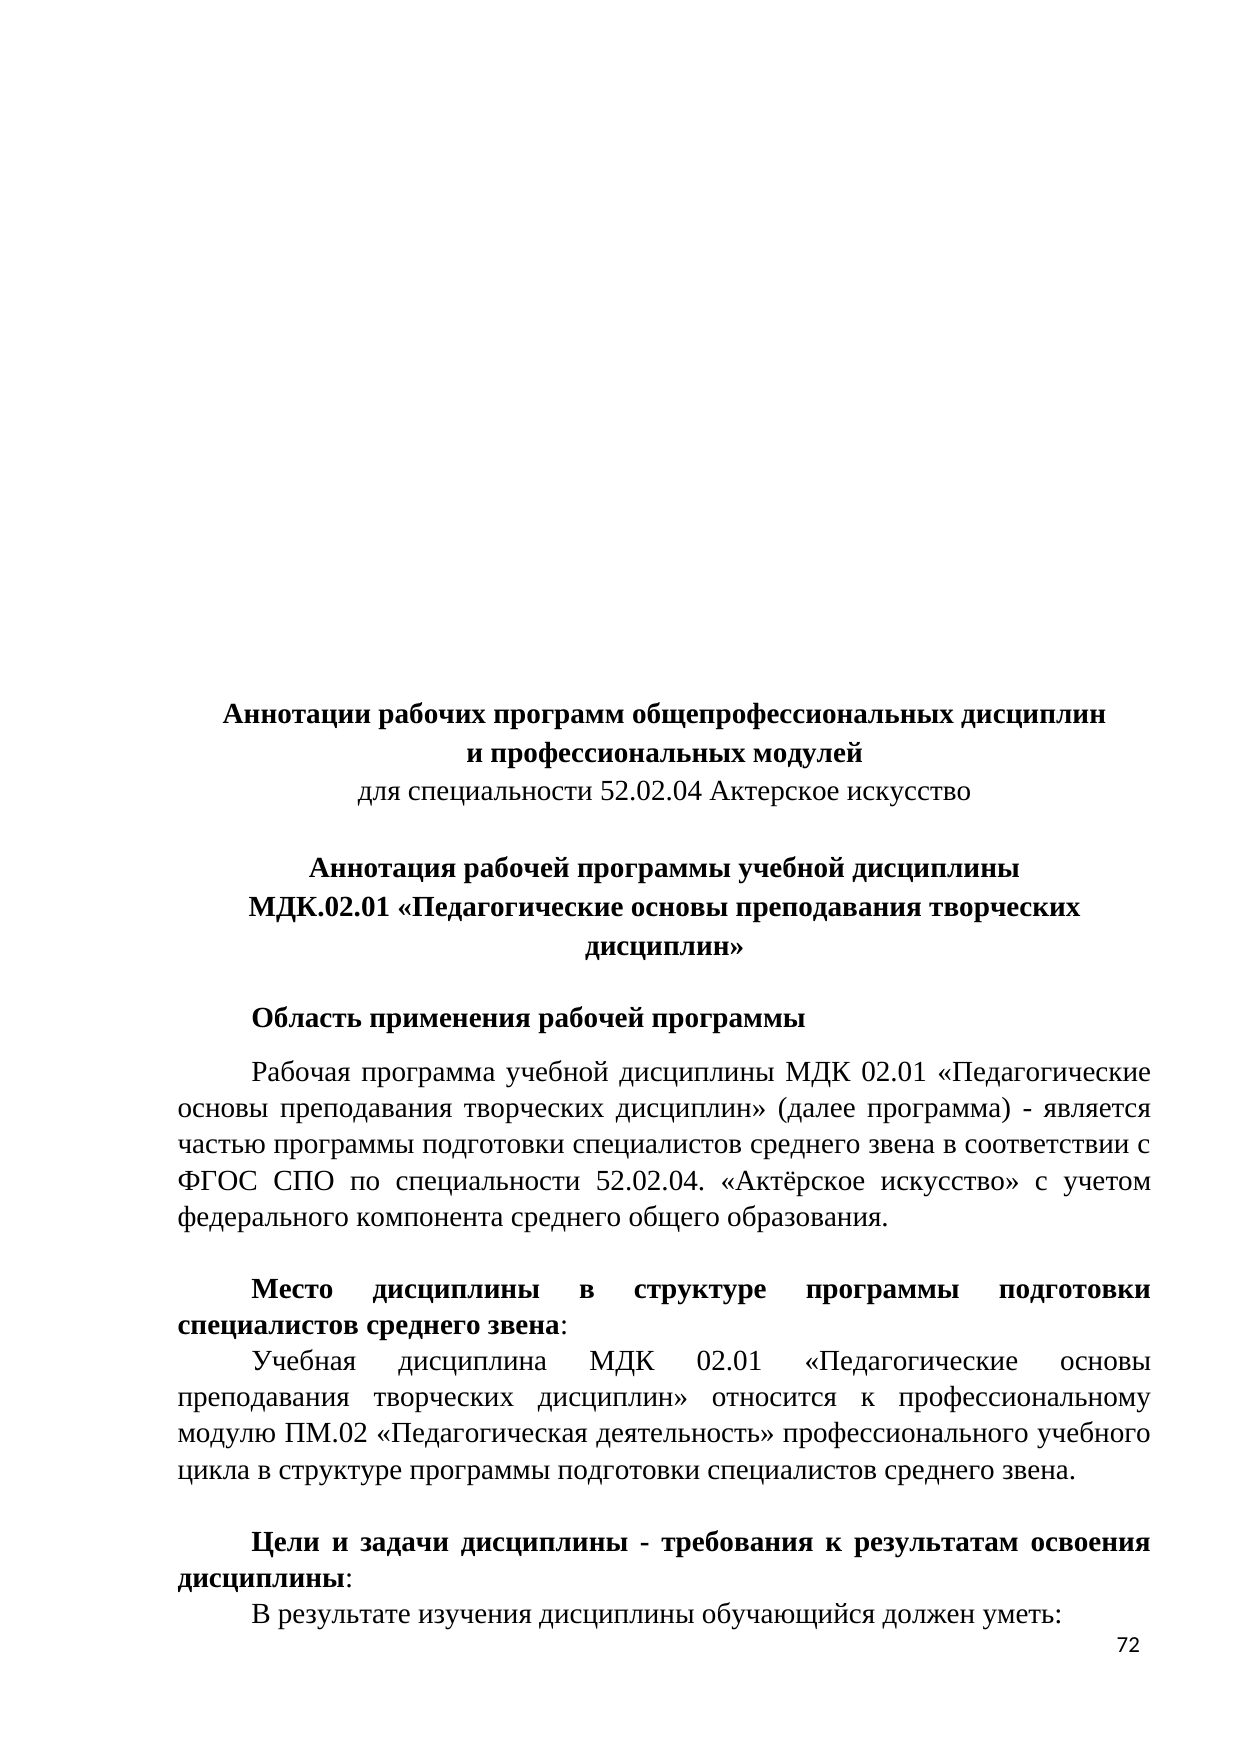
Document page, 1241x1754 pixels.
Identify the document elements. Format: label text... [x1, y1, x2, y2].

text МДК.02.01 «Педагогические основы преподавания творческих дисциплин» [177, 889, 1152, 961]
text для специальности 52.02.04 Актерское искусство [177, 773, 1152, 807]
text Рабочая программа учебной дисциплины МДК 02.01 «Педагогические основы преподавания творческих дисциплин» (далее программа) - является частью программы подготовки специалистов среднего звена в соответствии с ФГОС СПО по специальности 52.02.04. «Актёрское искусство» с учетом федерального компонента среднего общего образования. [177, 1054, 1152, 1232]
text Область применения рабочей программы [177, 1000, 1152, 1033]
text Место дисциплины в структуре программы подготовки специалистов среднего звена: [177, 1271, 1152, 1341]
text Учебная дисциплина МДК 02.01 «Педагогические основы преподавания творческих дисциплин» относится к профессиональному модулю ПМ.02 «Педагогическая деятельность» профессионального учебного цикла в структуре программы подготовки специалистов среднего звена. [177, 1343, 1152, 1485]
text В результате изучения дисциплины обучающийся должен уметь: [177, 1596, 1152, 1630]
text Аннотация рабочей программы учебной дисциплины [177, 851, 1152, 884]
text Цели и задачи дисциплины - требования к результатам освоения дисциплины: [177, 1524, 1152, 1594]
text Аннотации рабочих программ общепрофессиональных дисциплин [177, 696, 1152, 730]
text и профессиональных модулей [177, 735, 1152, 768]
